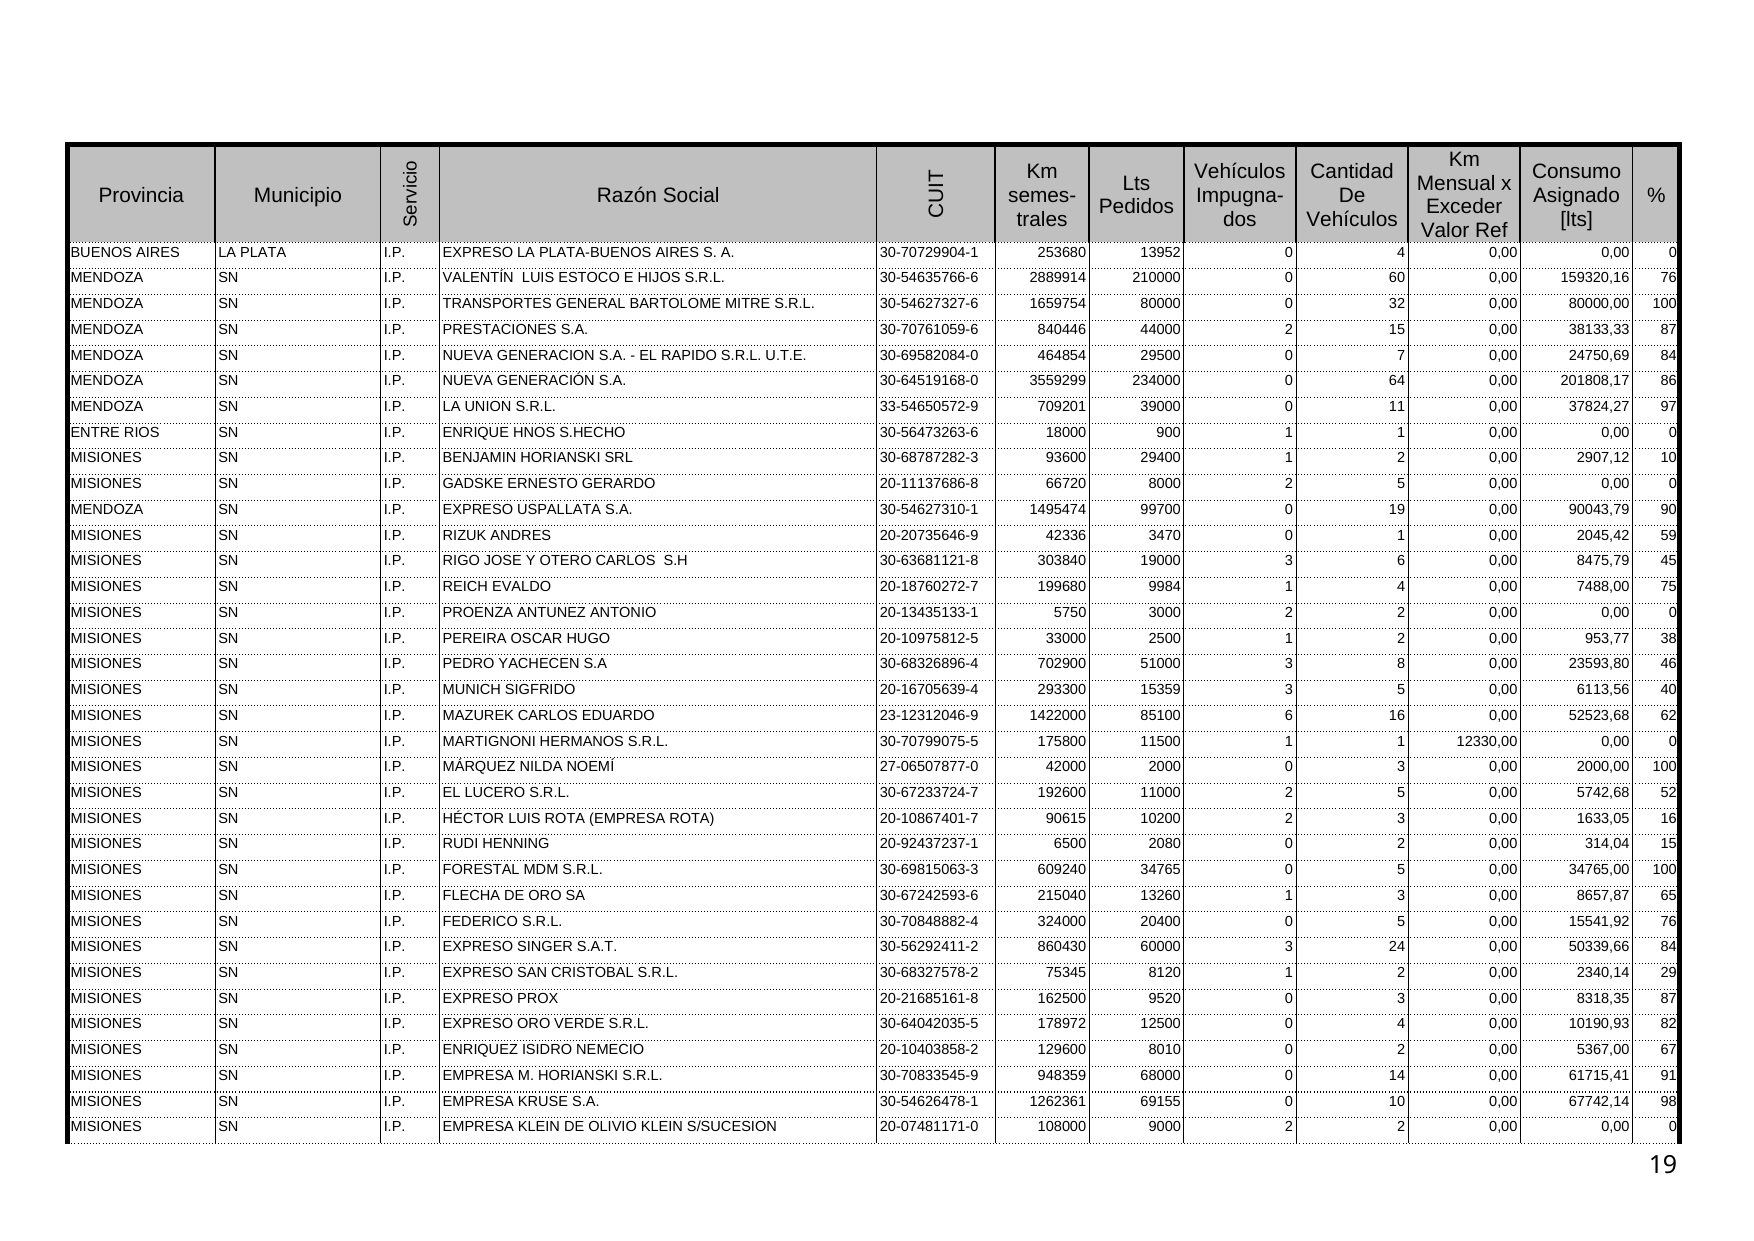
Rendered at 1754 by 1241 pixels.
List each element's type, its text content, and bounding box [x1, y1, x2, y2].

table_header Lts Pedidos [1090, 147, 1183, 242]
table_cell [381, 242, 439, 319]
table_header Consumo Asignado [lts] [1521, 147, 1632, 242]
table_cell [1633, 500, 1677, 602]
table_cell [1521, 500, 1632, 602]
table_header Razón Social [440, 147, 876, 242]
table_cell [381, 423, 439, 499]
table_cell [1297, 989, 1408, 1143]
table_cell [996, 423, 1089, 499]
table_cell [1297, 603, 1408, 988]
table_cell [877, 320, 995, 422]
table_header Vehículos Impugna-dos [1185, 147, 1295, 242]
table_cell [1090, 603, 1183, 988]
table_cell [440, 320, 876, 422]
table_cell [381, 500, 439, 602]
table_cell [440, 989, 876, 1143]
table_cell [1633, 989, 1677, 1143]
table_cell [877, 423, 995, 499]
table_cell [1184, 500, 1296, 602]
table_header % [1633, 147, 1677, 242]
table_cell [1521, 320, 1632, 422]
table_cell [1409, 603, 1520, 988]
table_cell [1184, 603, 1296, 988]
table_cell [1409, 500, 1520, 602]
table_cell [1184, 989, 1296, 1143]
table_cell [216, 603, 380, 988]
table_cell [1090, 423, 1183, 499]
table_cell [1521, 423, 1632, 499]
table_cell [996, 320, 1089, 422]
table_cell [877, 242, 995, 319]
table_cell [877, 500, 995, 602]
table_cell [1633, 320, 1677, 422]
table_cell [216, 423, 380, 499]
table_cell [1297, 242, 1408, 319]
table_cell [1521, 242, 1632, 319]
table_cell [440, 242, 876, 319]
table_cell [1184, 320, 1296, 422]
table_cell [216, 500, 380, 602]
table_header Km semes-trales [996, 147, 1088, 242]
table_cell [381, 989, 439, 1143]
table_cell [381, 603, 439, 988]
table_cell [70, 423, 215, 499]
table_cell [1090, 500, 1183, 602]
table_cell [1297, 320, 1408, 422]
table_header Municipio [216, 147, 380, 242]
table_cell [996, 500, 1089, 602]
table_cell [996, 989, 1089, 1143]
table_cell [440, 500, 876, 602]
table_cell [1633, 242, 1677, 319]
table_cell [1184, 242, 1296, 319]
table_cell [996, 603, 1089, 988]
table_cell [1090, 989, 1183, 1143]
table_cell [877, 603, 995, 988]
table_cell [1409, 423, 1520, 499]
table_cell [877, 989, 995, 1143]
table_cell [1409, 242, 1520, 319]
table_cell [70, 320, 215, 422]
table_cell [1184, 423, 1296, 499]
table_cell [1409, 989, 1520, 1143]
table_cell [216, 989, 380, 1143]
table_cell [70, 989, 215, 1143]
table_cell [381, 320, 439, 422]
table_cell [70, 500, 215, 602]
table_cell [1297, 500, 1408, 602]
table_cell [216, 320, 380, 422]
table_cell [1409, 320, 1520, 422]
table_header Servicio [381, 147, 439, 242]
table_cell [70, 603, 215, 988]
table_header Km Mensual x Exceder Valor Ref [1409, 147, 1519, 242]
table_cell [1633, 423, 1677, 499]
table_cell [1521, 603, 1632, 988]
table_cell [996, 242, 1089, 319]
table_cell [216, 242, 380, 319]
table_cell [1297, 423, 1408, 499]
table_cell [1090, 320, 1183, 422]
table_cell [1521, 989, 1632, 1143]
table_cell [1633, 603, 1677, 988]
table_header Provincia [70, 147, 214, 242]
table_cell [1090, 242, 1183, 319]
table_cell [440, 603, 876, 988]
table_header CUIT [877, 147, 994, 242]
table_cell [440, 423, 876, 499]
table_header Cantidad De Vehículos [1297, 147, 1407, 242]
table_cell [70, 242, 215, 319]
